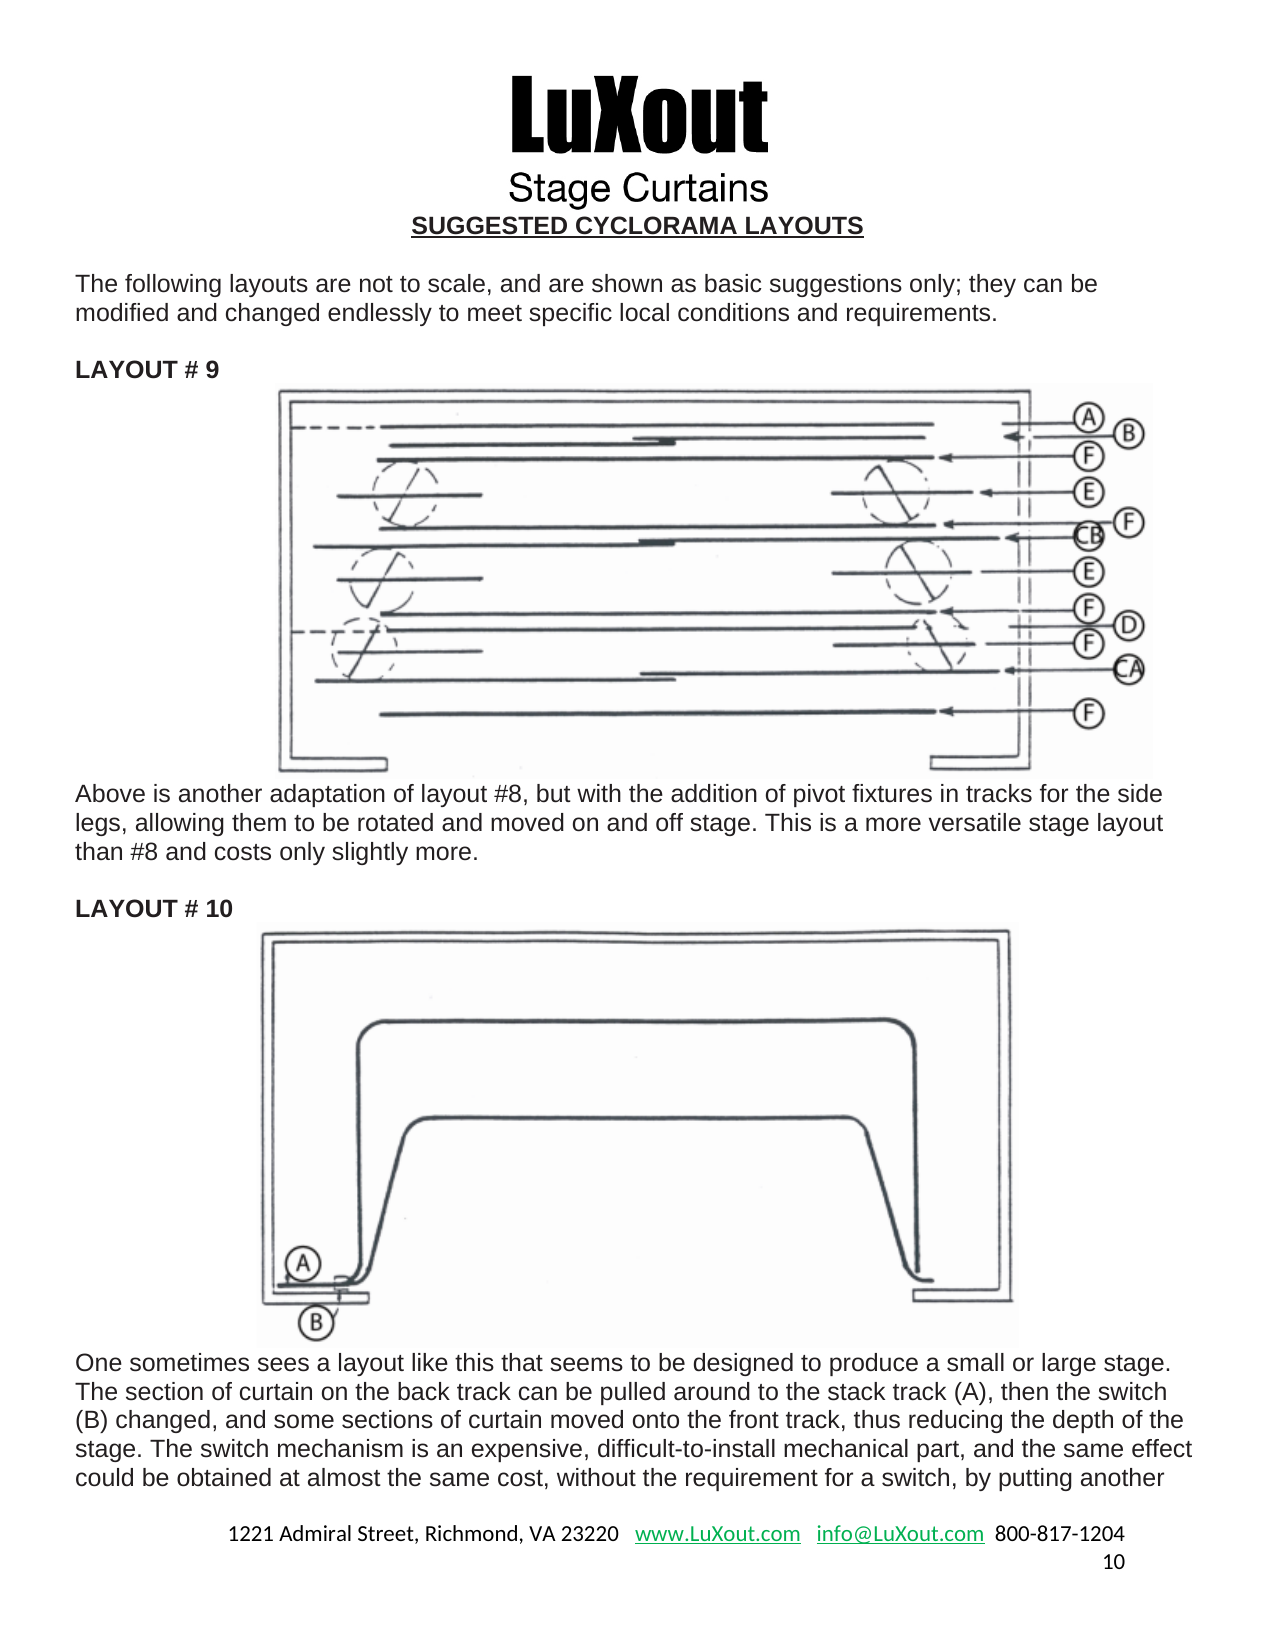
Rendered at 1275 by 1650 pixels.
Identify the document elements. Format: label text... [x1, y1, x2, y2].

text LAYOUT # 10 [75, 894, 1200, 923]
text Above is another adaptation of layout #8, but with the addition of pivot fixtures in tracks for the side legs, allowing them to be rotated and moved on and off stage. This is a more versatile stage layout than #8 and costs only slightly more. [75, 779, 1200, 865]
picture [256, 922, 1019, 1348]
text LAYOUT # 9 [75, 355, 1200, 384]
text SUGGESTED CYCLORAMA LAYOUTS [75, 211, 1200, 240]
picture [275, 383, 1153, 779]
picture [501, 75, 774, 212]
text The following layouts are not to scale, and are shown as basic suggestions only; they can be modified and changed endlessly to meet specific local conditions and requirements. [75, 269, 1200, 326]
